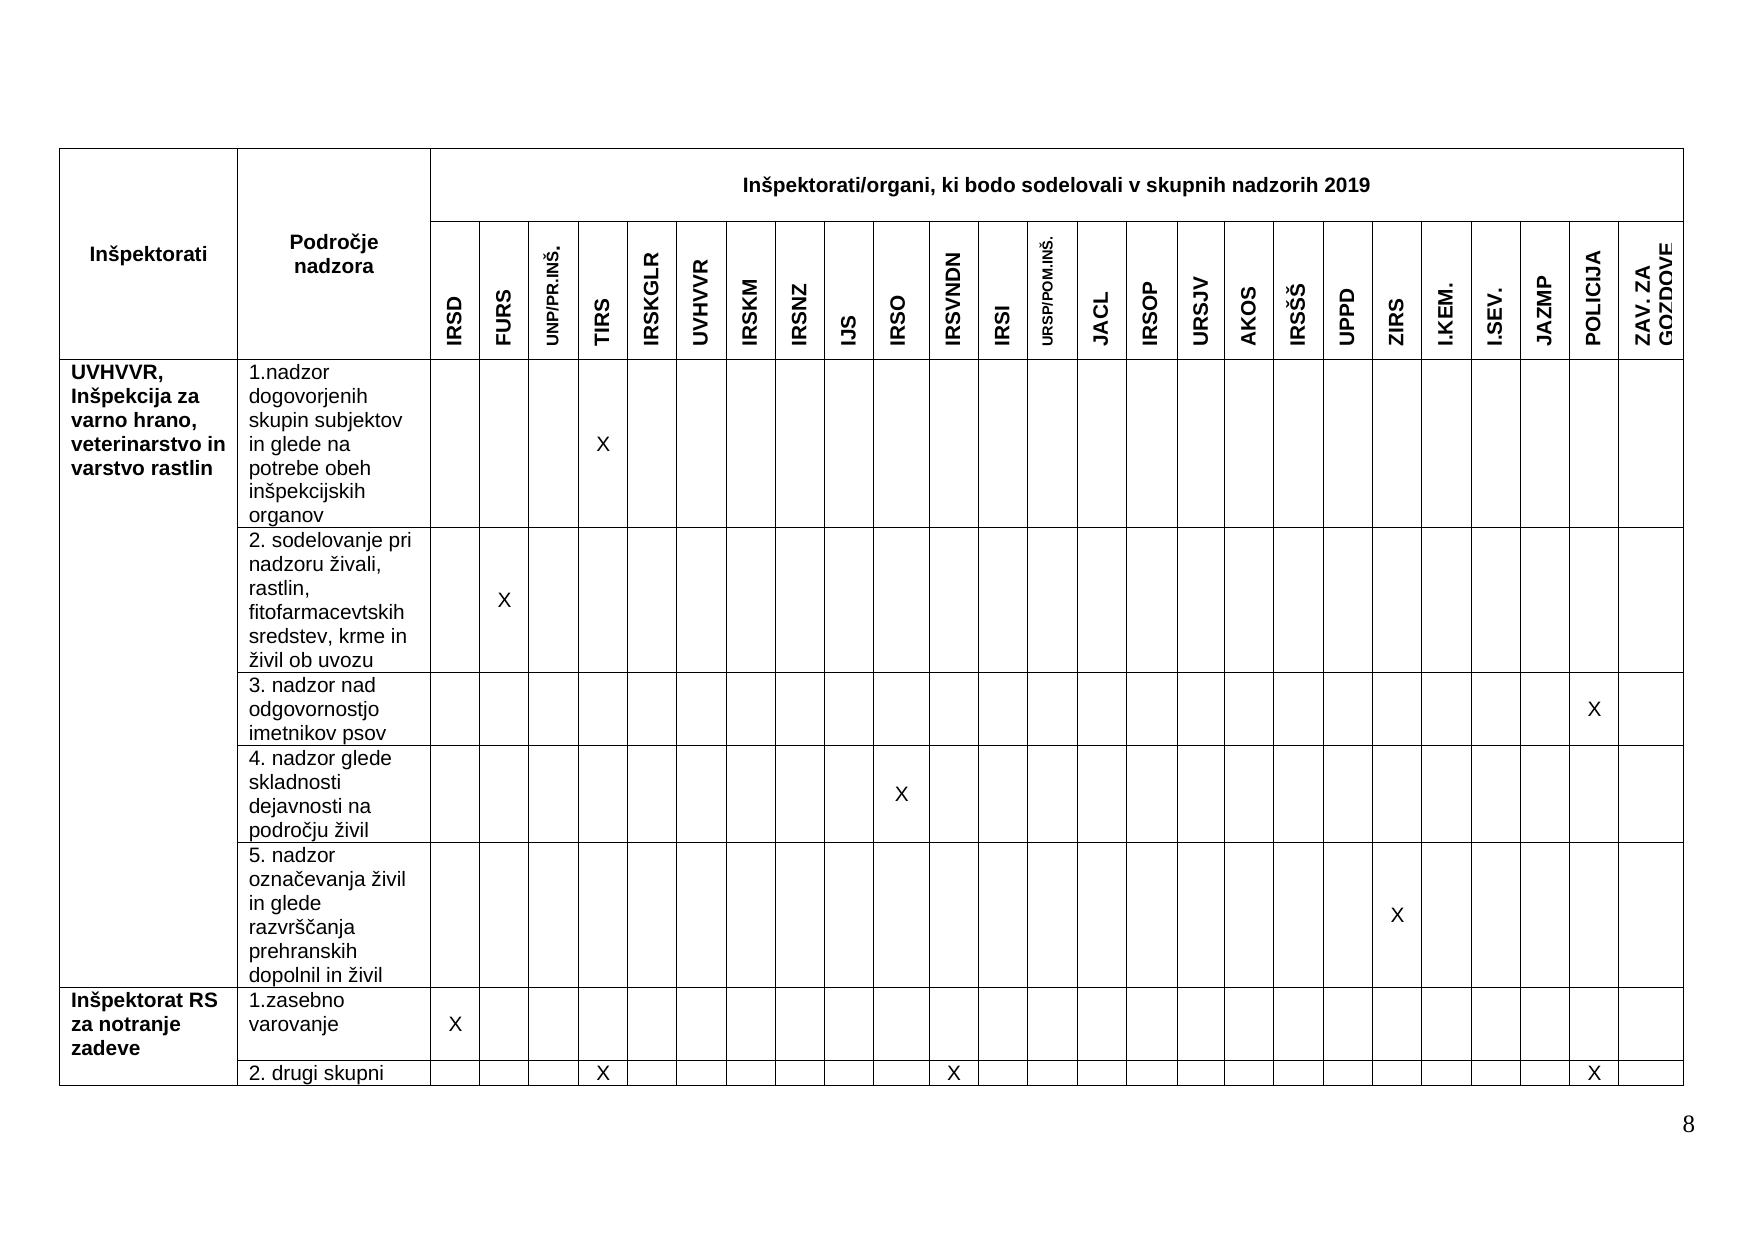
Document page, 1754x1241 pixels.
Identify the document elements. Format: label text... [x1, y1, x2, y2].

table_cell [1028, 528, 1077, 672]
table_cell [1472, 528, 1520, 672]
table_cell [1066, 1061, 1077, 1084]
table_cell [930, 988, 978, 1059]
table_cell ZAV. ZA GOZDOVE [1619, 222, 1683, 358]
table_cell [529, 673, 578, 745]
table_cell [1225, 988, 1273, 1059]
table_cell [1178, 746, 1224, 842]
table_cell [1672, 1061, 1683, 1084]
table_cell [825, 843, 873, 987]
table_cell X [1570, 673, 1618, 745]
table_cell [1521, 360, 1569, 527]
table_cell [1225, 746, 1273, 842]
table_cell [776, 746, 824, 842]
table_cell [628, 673, 676, 745]
table_cell [1078, 988, 1126, 1059]
table_cell [1521, 673, 1569, 745]
table_cell [715, 1061, 726, 1084]
table_cell [1225, 360, 1273, 527]
table_cell [979, 360, 1027, 527]
table_cell I.KEM. [1422, 222, 1471, 358]
table_header Inšpektorati [60, 149, 237, 358]
table_cell UNP/PR.INŠ. [529, 222, 578, 358]
table_cell [529, 528, 578, 672]
table_cell JAZMP [1521, 222, 1569, 358]
table_cell [677, 673, 726, 745]
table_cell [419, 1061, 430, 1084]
table_cell [1521, 843, 1569, 987]
table_cell [1274, 988, 1323, 1059]
table_cell [727, 988, 775, 1059]
table_cell [480, 843, 528, 987]
table_cell [677, 988, 726, 1059]
table_cell [1570, 843, 1618, 987]
table_cell [1078, 843, 1126, 987]
table_cell [1028, 746, 1077, 842]
table_cell [1225, 528, 1273, 672]
table_cell X [480, 528, 528, 672]
table_cell [874, 843, 929, 987]
table_cell [979, 843, 1027, 987]
table_cell UPPD [1324, 222, 1372, 358]
table_cell X [874, 746, 929, 842]
table_cell [979, 1061, 990, 1084]
table_cell [1472, 673, 1520, 745]
table_cell [480, 360, 528, 527]
table_cell [874, 673, 929, 745]
table_cell [1127, 360, 1177, 527]
table_cell [666, 1061, 676, 1084]
table_cell [1078, 1061, 1088, 1084]
table_cell [480, 1061, 491, 1084]
table_cell [1619, 746, 1683, 842]
table_cell [529, 988, 578, 1059]
table_cell [1178, 843, 1224, 987]
table_cell [480, 673, 528, 745]
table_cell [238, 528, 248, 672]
table_cell [1274, 528, 1323, 672]
table_cell IRSKM [727, 222, 775, 358]
table_cell [1521, 528, 1569, 672]
table_cell [431, 528, 479, 672]
table_cell [1373, 1061, 1384, 1084]
table_cell [1028, 843, 1077, 987]
table_cell [1324, 673, 1372, 745]
table_cell [1422, 673, 1471, 745]
table_cell [677, 746, 726, 842]
table_cell [825, 746, 873, 842]
table_cell [1324, 1061, 1334, 1084]
table_cell [727, 1061, 737, 1084]
table_cell [863, 1061, 873, 1084]
table_cell [1078, 673, 1126, 745]
table_cell [628, 360, 676, 527]
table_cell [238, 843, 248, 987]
table_cell POLICIJA [1570, 222, 1618, 358]
table_cell [1028, 1061, 1039, 1084]
table_cell [1028, 360, 1077, 527]
table_cell [529, 843, 578, 987]
table_cell [1373, 673, 1421, 745]
table_cell [979, 673, 1027, 745]
table_cell [1472, 843, 1520, 987]
table_cell [1127, 1061, 1137, 1084]
table_cell [579, 528, 627, 672]
table_cell [1263, 1061, 1273, 1084]
table_cell [1509, 1061, 1520, 1084]
table_cell [1127, 988, 1177, 1059]
table_cell [1324, 746, 1372, 842]
table_cell [1127, 673, 1177, 745]
table_cell [1016, 1061, 1027, 1084]
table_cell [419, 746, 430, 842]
table_cell [1178, 360, 1224, 527]
table_cell [727, 746, 775, 842]
table_cell UVHVVR, Inšpekcija za varno hrano, veterinarstvo in varstvo rastlin [60, 360, 237, 987]
table_cell URSP/POM.INŠ. [1028, 222, 1077, 358]
table_cell [480, 988, 528, 1059]
table_cell [628, 988, 676, 1059]
table_cell [431, 673, 479, 745]
table_cell JACL [1078, 222, 1126, 358]
table_cell [1411, 1061, 1421, 1084]
table_header Področje nadzora [238, 149, 430, 358]
table_cell [1619, 988, 1683, 1059]
table_cell [1570, 746, 1618, 842]
table_cell [918, 1061, 929, 1084]
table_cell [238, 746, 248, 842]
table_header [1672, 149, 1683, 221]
table_cell [1570, 360, 1618, 527]
table_cell [979, 746, 1027, 842]
table_cell [930, 673, 978, 745]
table_cell [776, 1061, 787, 1084]
table_cell [1274, 673, 1323, 745]
table_cell IRSOP [1127, 222, 1177, 358]
table_cell X [579, 360, 627, 527]
table_cell AKOS [1225, 222, 1273, 358]
table_cell [874, 1061, 885, 1084]
table_cell [431, 1061, 442, 1084]
table_cell [930, 360, 978, 527]
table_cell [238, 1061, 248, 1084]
table_cell [776, 360, 824, 527]
table_cell [930, 528, 978, 672]
table_cell [825, 1061, 836, 1084]
table_cell [1078, 746, 1126, 842]
table_cell [776, 528, 824, 672]
table_cell [825, 528, 873, 672]
table_cell [930, 746, 978, 842]
table_cell [677, 360, 726, 527]
table_cell [1166, 1061, 1177, 1084]
table_cell [1422, 360, 1471, 527]
table_cell [1570, 528, 1618, 672]
table_cell [1225, 673, 1273, 745]
table_cell ZIRS [1373, 222, 1421, 358]
table_cell [1324, 360, 1372, 527]
table_cell [1274, 360, 1323, 527]
table_cell [1078, 360, 1126, 527]
table_cell [1324, 843, 1372, 987]
table_cell [431, 360, 479, 527]
table_cell [1127, 843, 1177, 987]
table_cell [776, 673, 824, 745]
table_cell [1373, 528, 1421, 672]
table_cell [529, 1061, 540, 1084]
table_cell [1127, 746, 1177, 842]
table_cell [1619, 528, 1683, 672]
table_cell [1521, 746, 1569, 842]
table_cell IRSŠŠ [1274, 222, 1323, 358]
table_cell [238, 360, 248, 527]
table_cell [1178, 528, 1224, 672]
table_cell [468, 1061, 479, 1084]
table_cell [529, 746, 578, 842]
table_cell [813, 1061, 824, 1084]
table_cell [1422, 746, 1471, 842]
table_cell [979, 528, 1027, 672]
table_cell [1619, 673, 1683, 745]
table_cell [1460, 1061, 1471, 1084]
table_cell IRSVNDN [930, 222, 978, 358]
table_cell [1225, 843, 1273, 987]
table_cell [1312, 1061, 1323, 1084]
table_cell IJS [825, 222, 873, 358]
table_cell [579, 673, 627, 745]
table_cell [1324, 988, 1372, 1059]
table_cell [567, 1061, 578, 1084]
table_cell [1472, 746, 1520, 842]
table_cell [874, 528, 929, 672]
table_cell [1521, 988, 1569, 1059]
table_cell [1078, 528, 1126, 672]
table_cell [874, 360, 929, 527]
table_cell URSJV [1178, 222, 1224, 358]
table_cell [1127, 528, 1177, 672]
table_cell [1373, 746, 1421, 842]
table_cell [1361, 1061, 1372, 1084]
table_cell [1225, 1061, 1236, 1084]
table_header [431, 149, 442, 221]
table_cell [1570, 988, 1618, 1059]
table_cell [1373, 360, 1421, 527]
table_cell [529, 360, 578, 527]
table_cell [874, 988, 929, 1059]
table_cell X [431, 988, 479, 1059]
table_cell [1422, 988, 1471, 1059]
table_cell [480, 746, 528, 842]
table_cell [1422, 1061, 1433, 1084]
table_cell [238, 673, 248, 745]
table_cell [1422, 843, 1471, 987]
table_cell [1274, 1061, 1285, 1084]
table_cell [1274, 746, 1323, 842]
table_cell [1558, 1061, 1569, 1084]
table_cell [1178, 673, 1224, 745]
table_cell [1472, 988, 1520, 1059]
table_cell [1521, 1061, 1532, 1084]
table_cell [727, 673, 775, 745]
table_cell [518, 1061, 528, 1084]
table_cell [1422, 528, 1471, 672]
table_cell UVHVVR [677, 222, 726, 358]
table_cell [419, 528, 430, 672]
table_cell IRSI [979, 222, 1027, 358]
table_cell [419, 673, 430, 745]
table_cell [1178, 988, 1224, 1059]
table_cell [1324, 528, 1372, 672]
table_cell [579, 746, 627, 842]
table_cell [677, 843, 726, 987]
table_cell I.SEV. [1472, 222, 1520, 358]
table_cell [1619, 843, 1683, 987]
table_cell [727, 360, 775, 527]
table_cell [1472, 1061, 1482, 1084]
table_cell [727, 843, 775, 987]
table_cell [727, 528, 775, 672]
table_cell [628, 746, 676, 842]
table_cell IRSNZ [776, 222, 824, 358]
table_cell [431, 843, 479, 987]
table_cell [776, 988, 824, 1059]
table_cell FURS [480, 222, 528, 358]
table_cell [1028, 673, 1077, 745]
table_cell [628, 1061, 639, 1084]
table_cell [579, 988, 627, 1059]
table_cell IRSO [874, 222, 929, 358]
table_cell [825, 988, 873, 1059]
table_cell [431, 746, 479, 842]
table_cell X [1373, 843, 1421, 987]
table_cell TIRS [579, 222, 627, 358]
table_cell [825, 360, 873, 527]
table_cell [677, 528, 726, 672]
table_cell Inšpektorat RS za notranje zadeve [60, 988, 237, 1084]
table_cell [764, 1061, 775, 1084]
table_cell IRSD [431, 222, 479, 358]
table_cell [825, 673, 873, 745]
table_cell [1472, 360, 1520, 527]
table_cell [930, 843, 978, 987]
table_cell [677, 1061, 688, 1084]
table_cell [1115, 1061, 1126, 1084]
table_cell [1178, 1061, 1188, 1084]
table_cell [979, 988, 1027, 1059]
table_cell IRSKGLR [628, 222, 676, 358]
table_cell [1274, 843, 1323, 987]
table_cell [1028, 988, 1077, 1059]
table_cell [628, 528, 676, 672]
table_cell [1619, 1061, 1630, 1084]
table_cell [628, 843, 676, 987]
table_cell [1213, 1061, 1224, 1084]
table_cell [1373, 988, 1421, 1059]
table_cell [579, 843, 627, 987]
table_cell [1619, 360, 1683, 527]
table_cell [776, 843, 824, 987]
